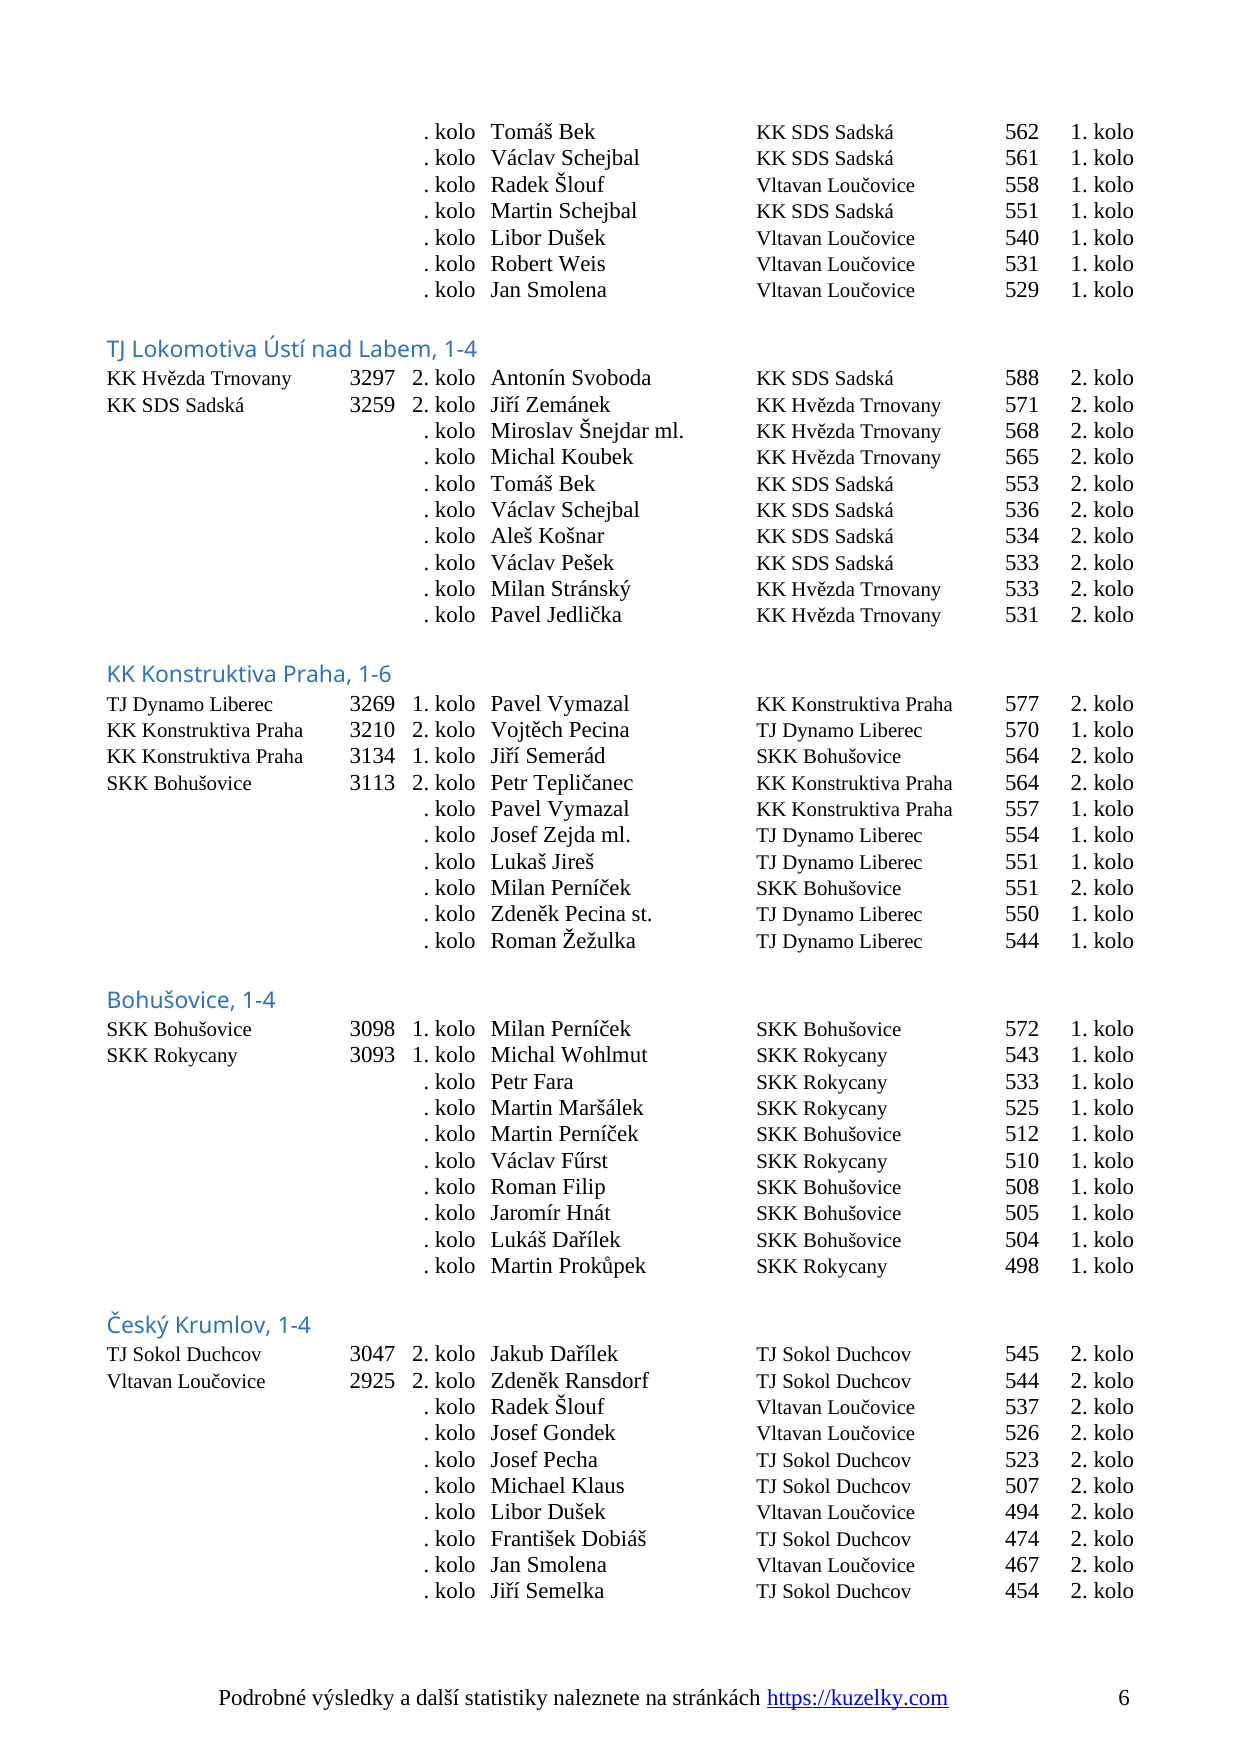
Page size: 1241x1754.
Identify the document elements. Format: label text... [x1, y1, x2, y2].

text . kolo Josef Pecha TJ Sokol Duchcov 523 2. kolo [106, 1446, 1134, 1472]
text . kolo Robert Weis Vltavan Loučovice 531 1. kolo [106, 250, 1134, 276]
text . kolo Martin Schejbal KK SDS Sadská 551 1. kolo [106, 197, 1134, 223]
text SKK Rokycany 3093 1. kolo Michal Wohlmut SKK Rokycany 543 1. kolo [106, 1041, 1134, 1068]
text . kolo Miroslav Šnejdar ml. KK Hvězda Trnovany 568 2. kolo [106, 417, 1134, 443]
text . kolo Radek Šlouf Vltavan Loučovice 558 1. kolo [106, 171, 1134, 197]
text . kolo Roman Filip SKK Bohušovice 508 1. kolo [106, 1173, 1134, 1199]
text . kolo Michal Koubek KK Hvězda Trnovany 565 2. kolo [106, 443, 1134, 470]
text KK Konstruktiva Praha 3210 2. kolo Vojtěch Pecina TJ Dynamo Liberec 570 1. kolo [106, 716, 1134, 742]
text . kolo Milan Perníček SKK Bohušovice 551 2. kolo [106, 874, 1134, 901]
text . kolo Václav Fűrst SKK Rokycany 510 1. kolo [106, 1147, 1134, 1173]
text TJ Sokol Duchcov 3047 2. kolo Jakub Dařílek TJ Sokol Duchcov 545 2. kolo [106, 1340, 1134, 1367]
text . kolo Radek Šlouf Vltavan Loučovice 537 2. kolo [106, 1393, 1134, 1419]
text . kolo Libor Dušek Vltavan Loučovice 494 2. kolo [106, 1498, 1134, 1525]
text . kolo Roman Žežulka TJ Dynamo Liberec 544 1. kolo [106, 927, 1134, 953]
text . kolo Libor Dušek Vltavan Loučovice 540 1. kolo [106, 223, 1134, 250]
subtitle Český Krumlov, 1-4 [106, 1309, 1134, 1340]
text . kolo Petr Fara SKK Rokycany 533 1. kolo [106, 1068, 1134, 1094]
text KK SDS Sadská 3259 2. kolo Jiří Zemánek KK Hvězda Trnovany 571 2. kolo [106, 391, 1134, 417]
text . kolo Lukáš Dařílek SKK Bohušovice 504 1. kolo [106, 1226, 1134, 1252]
subtitle Bohušovice, 1-4 [106, 984, 1134, 1015]
text SKK Bohušovice 3098 1. kolo Milan Perníček SKK Bohušovice 572 1. kolo [106, 1015, 1134, 1041]
text . kolo Zdeněk Pecina st. TJ Dynamo Liberec 550 1. kolo [106, 901, 1134, 927]
subtitle KK Konstruktiva Praha, 1-6 [106, 658, 1134, 690]
text . kolo Tomáš Bek KK SDS Sadská 553 2. kolo [106, 470, 1134, 496]
text . kolo Václav Pešek KK SDS Sadská 533 2. kolo [106, 549, 1134, 575]
text . kolo Milan Stránský KK Hvězda Trnovany 533 2. kolo [106, 575, 1134, 602]
subtitle TJ Lokomotiva Ústí nad Labem, 1-4 [106, 333, 1134, 364]
text . kolo Martin Prokůpek SKK Rokycany 498 1. kolo [106, 1252, 1134, 1278]
text . kolo Josef Gondek Vltavan Loučovice 526 2. kolo [106, 1419, 1134, 1446]
text KK Konstruktiva Praha 3134 1. kolo Jiří Semerád SKK Bohušovice 564 2. kolo [106, 742, 1134, 769]
text . kolo Josef Zejda ml. TJ Dynamo Liberec 554 1. kolo [106, 821, 1134, 848]
text . kolo Jan Smolena Vltavan Loučovice 467 2. kolo [106, 1551, 1134, 1577]
text . kolo Aleš Košnar KK SDS Sadská 534 2. kolo [106, 522, 1134, 549]
text . kolo Martin Perníček SKK Bohušovice 512 1. kolo [106, 1120, 1134, 1147]
text . kolo Michael Klaus TJ Sokol Duchcov 507 2. kolo [106, 1472, 1134, 1498]
text . kolo Jan Smolena Vltavan Loučovice 529 1. kolo [106, 276, 1134, 303]
text . kolo Jaromír Hnát SKK Bohušovice 505 1. kolo [106, 1199, 1134, 1226]
text . kolo Martin Maršálek SKK Rokycany 525 1. kolo [106, 1094, 1134, 1120]
text . kolo Václav Schejbal KK SDS Sadská 536 2. kolo [106, 496, 1134, 522]
text . kolo Václav Schejbal KK SDS Sadská 561 1. kolo [106, 144, 1134, 171]
text . kolo Pavel Jedlička KK Hvězda Trnovany 531 2. kolo [106, 602, 1134, 628]
text KK Hvězda Trnovany 3297 2. kolo Antonín Svoboda KK SDS Sadská 588 2. kolo [106, 364, 1134, 391]
text . kolo Lukaš Jireš TJ Dynamo Liberec 551 1. kolo [106, 848, 1134, 874]
text TJ Dynamo Liberec 3269 1. kolo Pavel Vymazal KK Konstruktiva Praha 577 2. kolo [106, 690, 1134, 716]
text . kolo František Dobiáš TJ Sokol Duchcov 474 2. kolo [106, 1525, 1134, 1551]
text SKK Bohušovice 3113 2. kolo Petr Tepličanec KK Konstruktiva Praha 564 2. kolo [106, 769, 1134, 795]
text . kolo Pavel Vymazal KK Konstruktiva Praha 557 1. kolo [106, 795, 1134, 821]
text Vltavan Loučovice 2925 2. kolo Zdeněk Ransdorf TJ Sokol Duchcov 544 2. kolo [106, 1367, 1134, 1393]
text . kolo Jiří Semelka TJ Sokol Duchcov 454 2. kolo [106, 1577, 1134, 1604]
text . kolo Tomáš Bek KK SDS Sadská 562 1. kolo [106, 118, 1134, 144]
